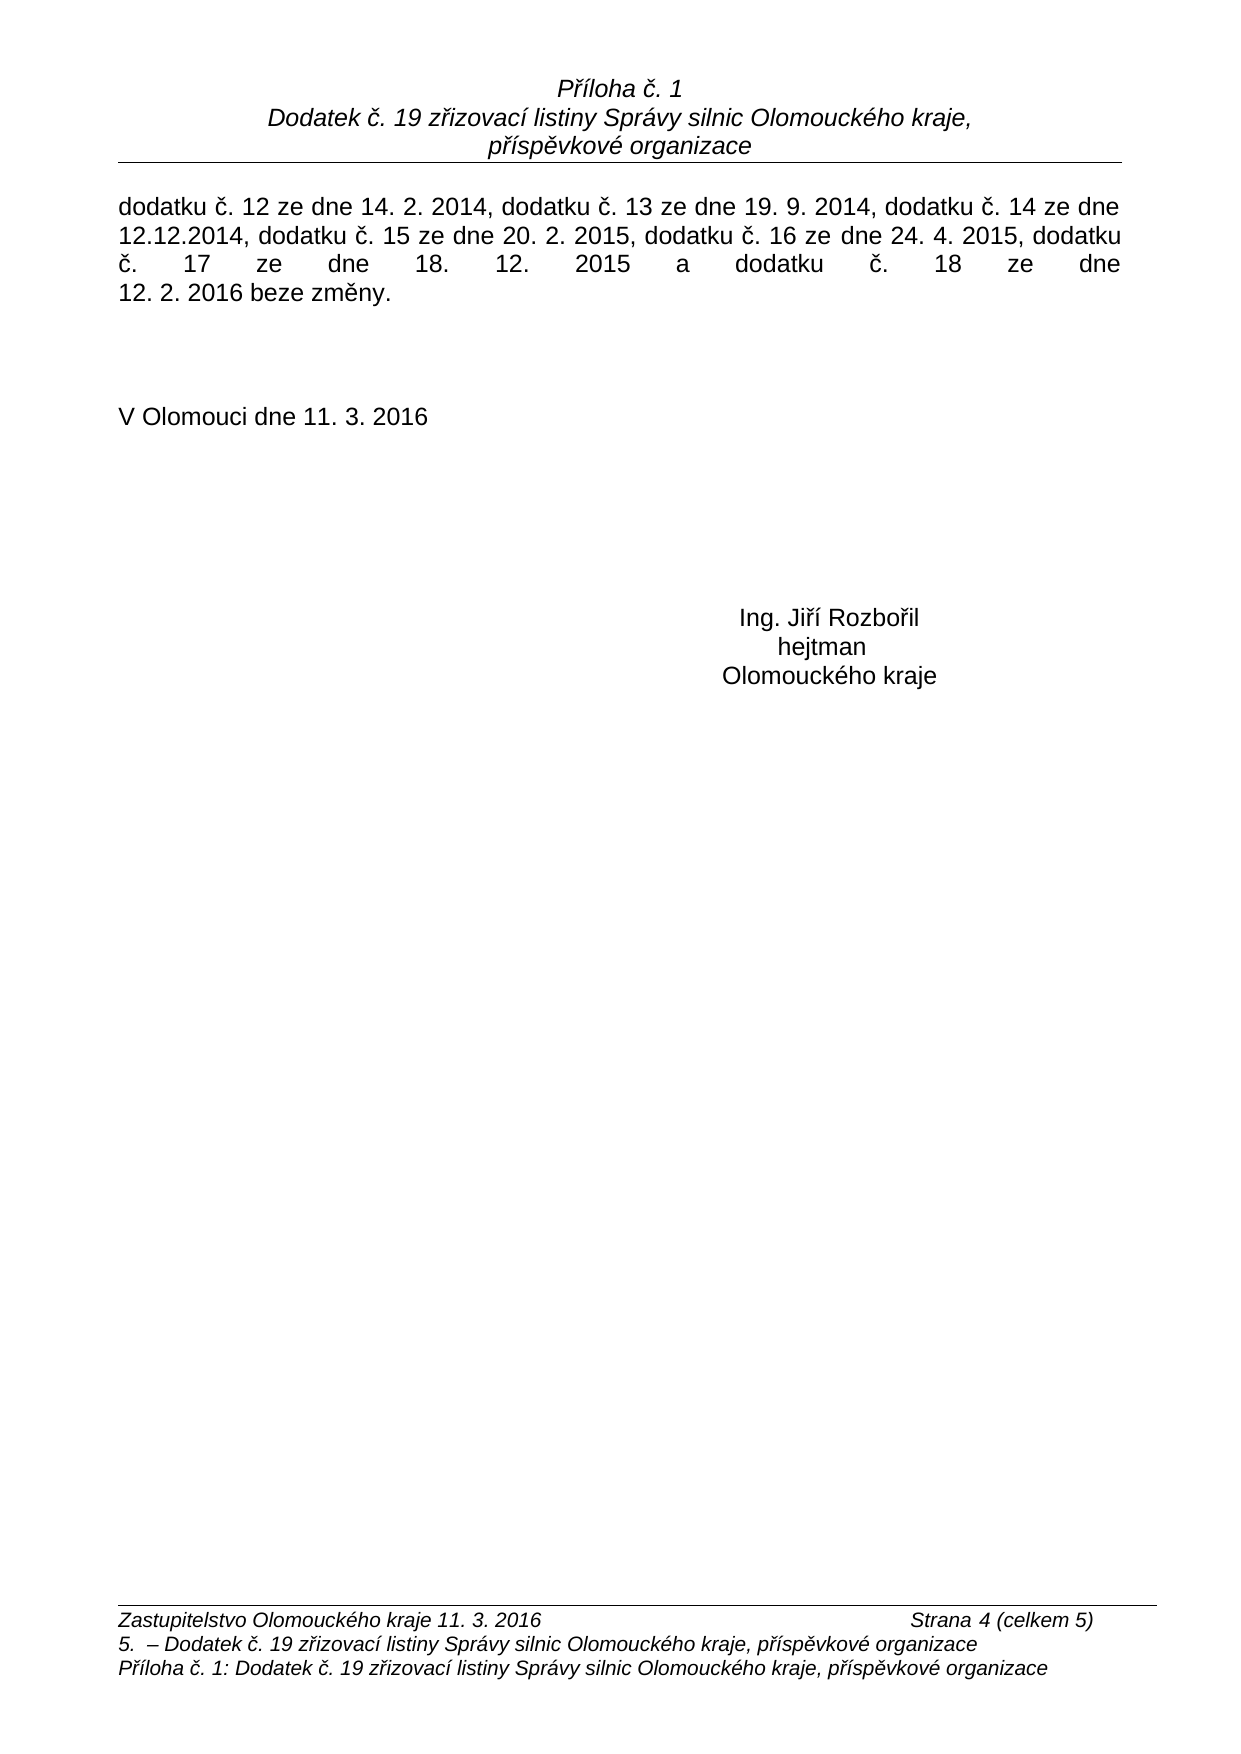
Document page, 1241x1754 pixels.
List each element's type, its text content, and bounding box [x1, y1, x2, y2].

text V Olomouci dne 11. 3. 2016 [118, 402, 1122, 431]
text hejtman [634, 632, 1122, 661]
text Ing. Jiří Rozbořil [634, 603, 1122, 632]
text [118, 192, 1122, 307]
text Olomouckého kraje [634, 661, 1122, 689]
